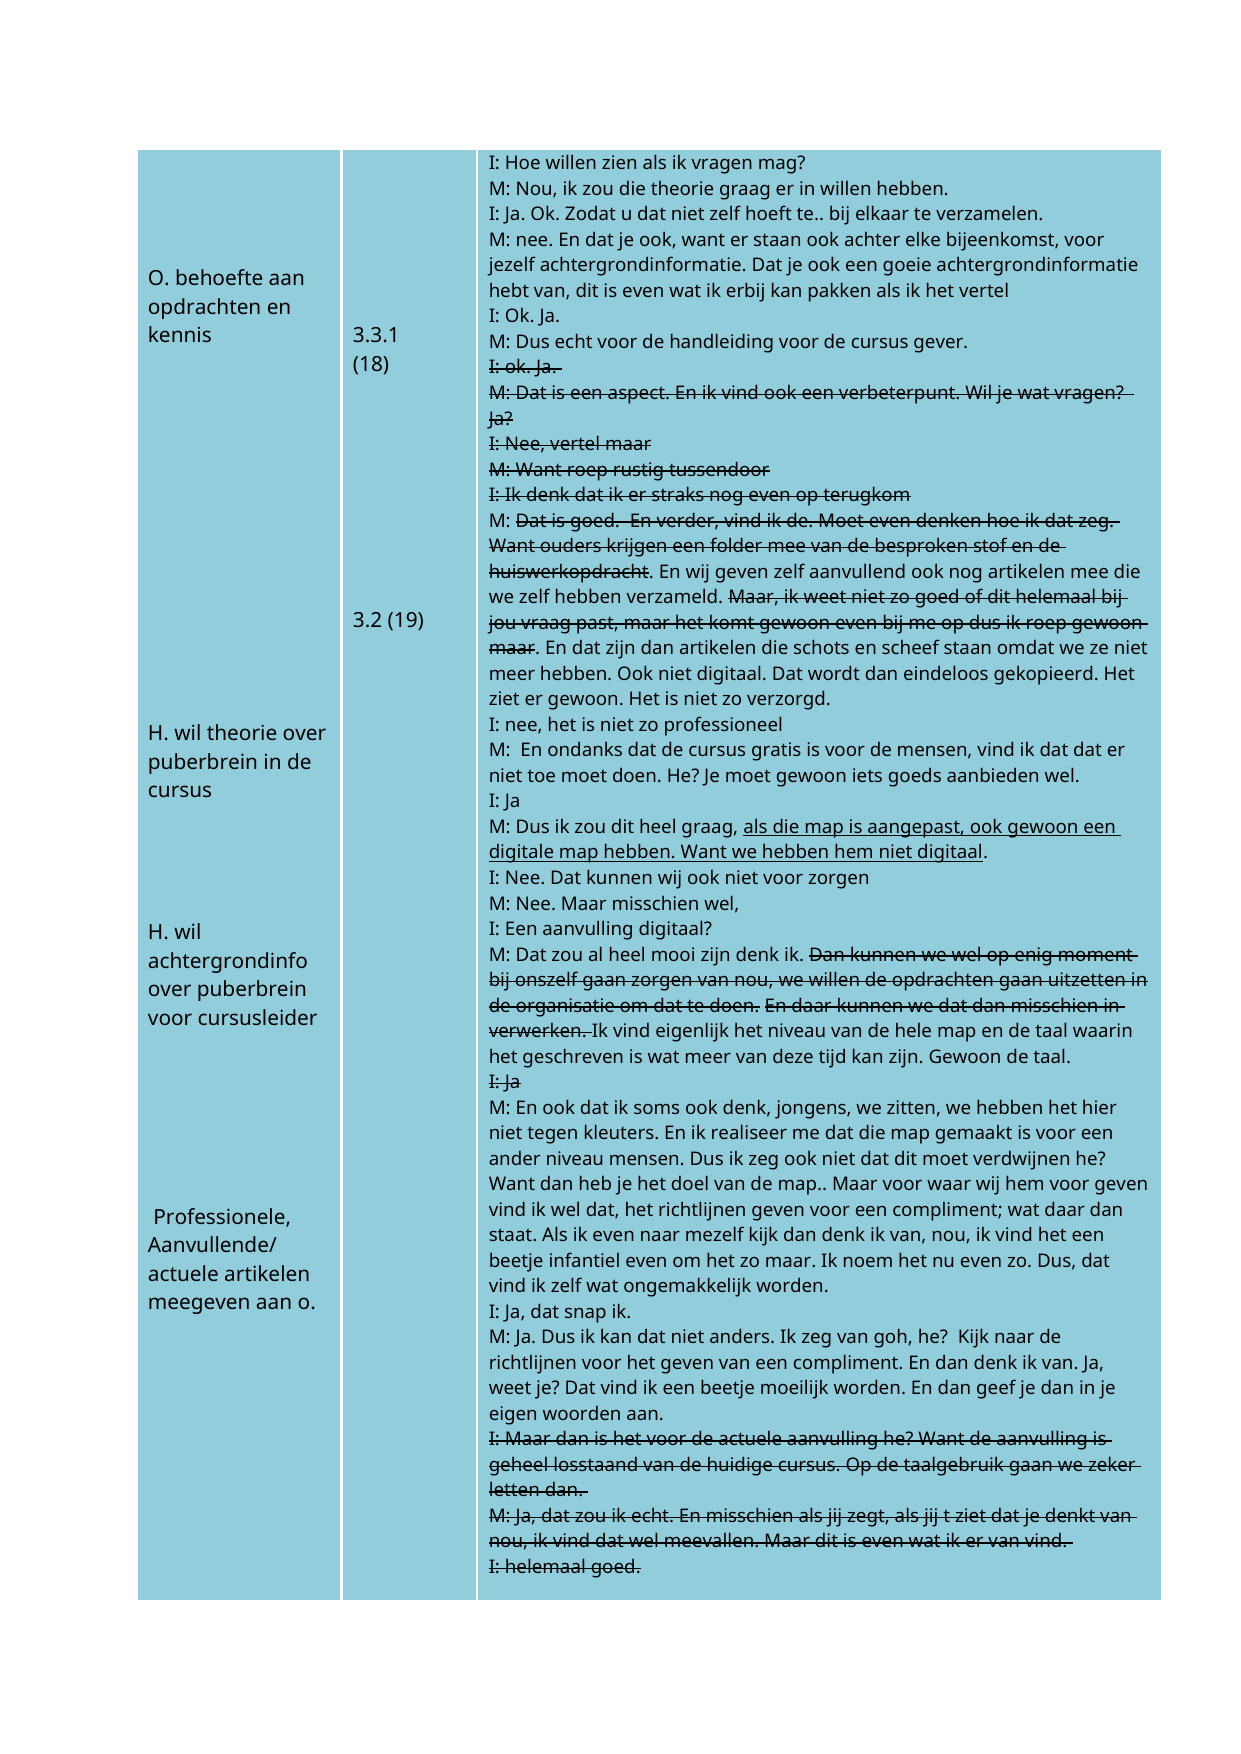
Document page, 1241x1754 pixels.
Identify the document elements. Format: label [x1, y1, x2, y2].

table_cell [478, 150, 1161, 1600]
table_cell [343, 150, 476, 1600]
table_cell [138, 150, 340, 1600]
